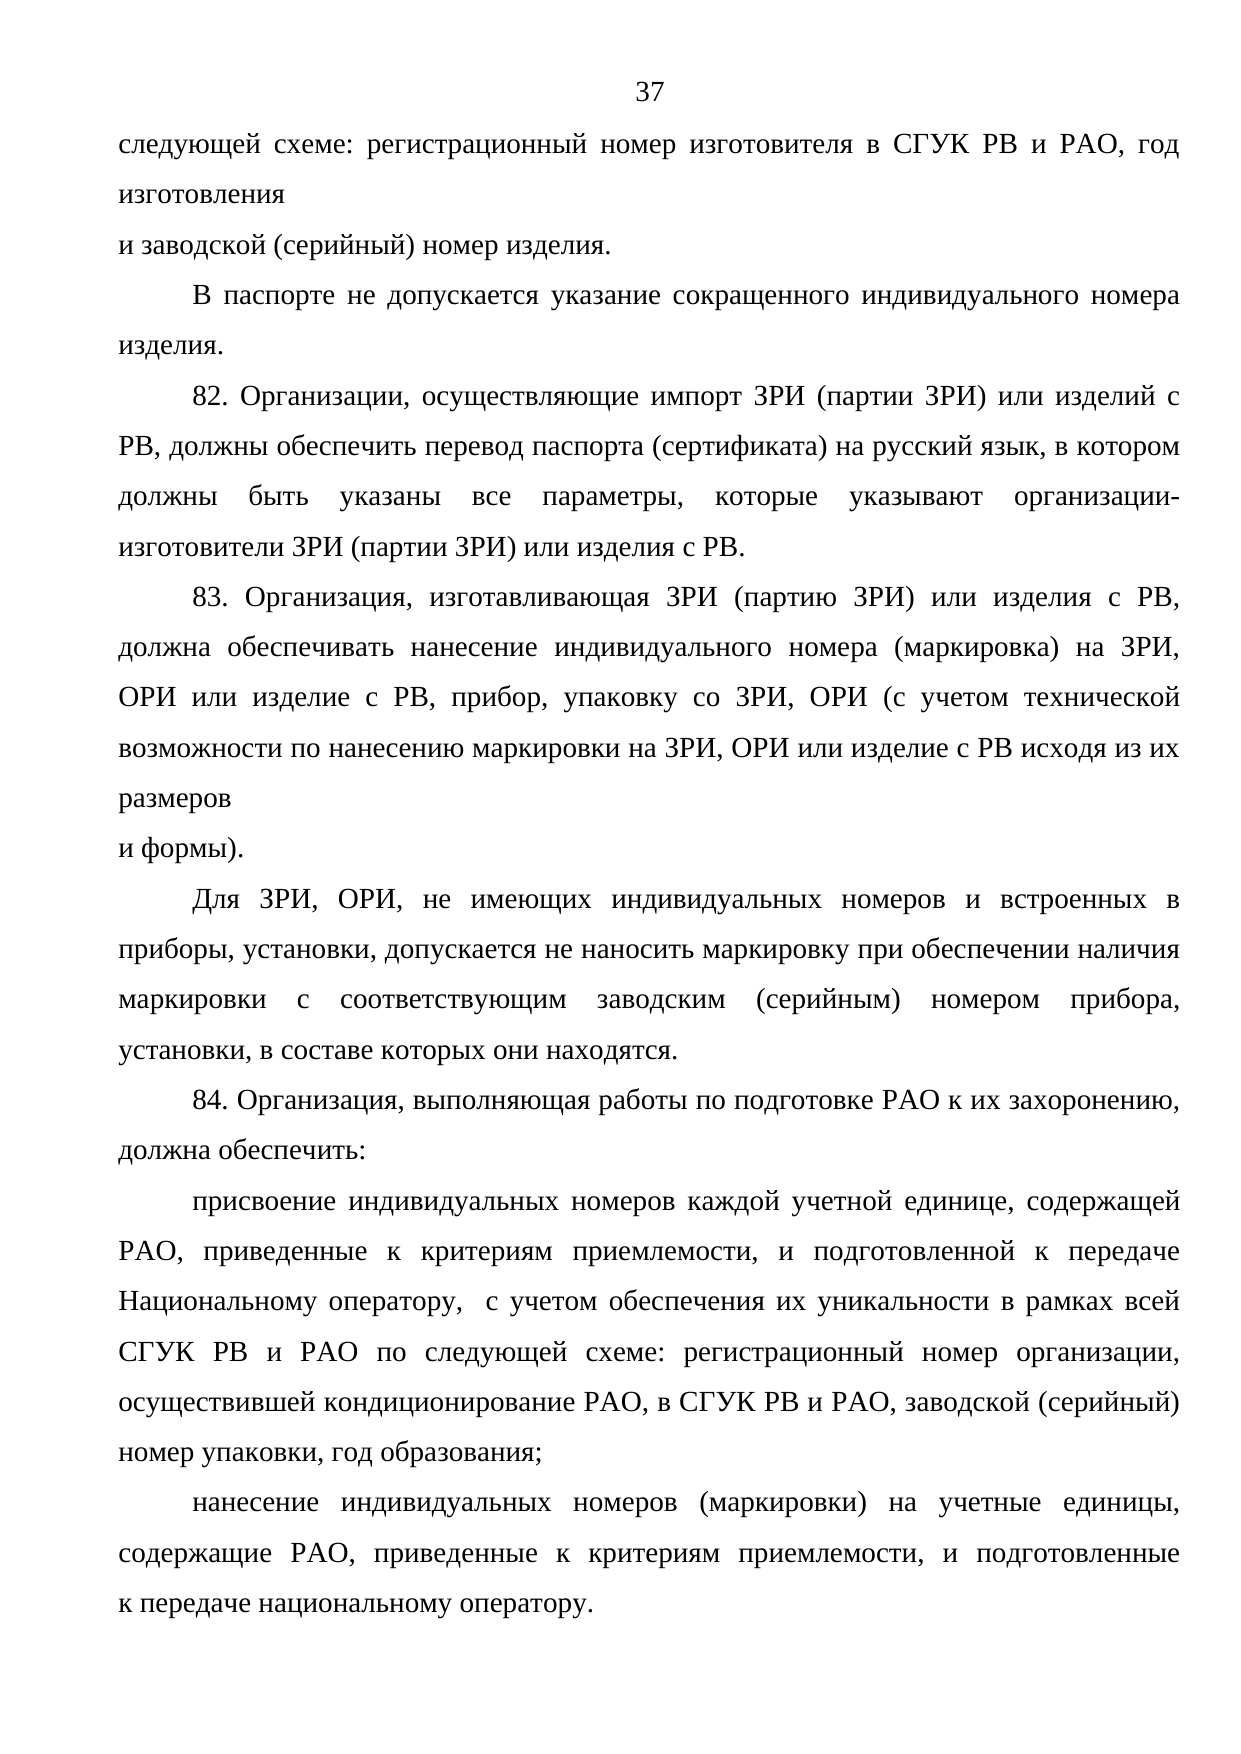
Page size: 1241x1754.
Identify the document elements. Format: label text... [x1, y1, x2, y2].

text нанесение индивидуальных номеров (маркировки) на учетные единицы, содержащие РАО, приведенные к критериям приемлемости, и подготовленные к передаче национальному оператору. [118, 1484, 1181, 1619]
text 84. Организация, выполняющая работы по подготовке РАО к их захоронению, должна обеспечить: [118, 1082, 1181, 1166]
text Для ЗРИ, ОРИ, не имеющих индивидуальных номеров и встроенных в приборы, установки, допускается не наносить маркировку при обеспечении наличия маркировки с соответствующим заводским (серийным) номером прибора, установки, в составе которых они находятся. [118, 881, 1181, 1065]
text В паспорте не допускается указание сокращенного индивидуального номера изделия. [118, 277, 1181, 361]
text присвоение индивидуальных номеров каждой учетной единице, содержащей РАО, приведенные к критериям приемлемости, и подготовленной к передаче Национальному оператору, с учетом обеспечения их уникальности в рамках всей СГУК РВ и РАО по следующей схеме: регистрационный номер организации, осуществившей кондиционирование РАО, в СГУК РВ и РАО, заводской (серийный) номер упаковки, год образования; [118, 1183, 1181, 1468]
text 82. Организации, осуществляющие импорт ЗРИ (партии ЗРИ) или изделий с РВ, должны обеспечить перевод паспорта (сертификата) на русский язык, в котором должны быть указаны все параметры, которые указывают организации-изготовители ЗРИ (партии ЗРИ) или изделия с РВ. [118, 378, 1181, 562]
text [118, 126, 1181, 260]
text 83. Организация, изготавливающая ЗРИ (партию ЗРИ) или изделия с РВ, должна обеспечивать нанесение индивидуального номера (маркировка) на ЗРИ, ОРИ или изделие с РВ, прибор, упаковку со ЗРИ, ОРИ (с учетом технической возможности по нанесению маркировки на ЗРИ, ОРИ или изделие с РВ исходя из их размеров и формы). [118, 579, 1181, 864]
